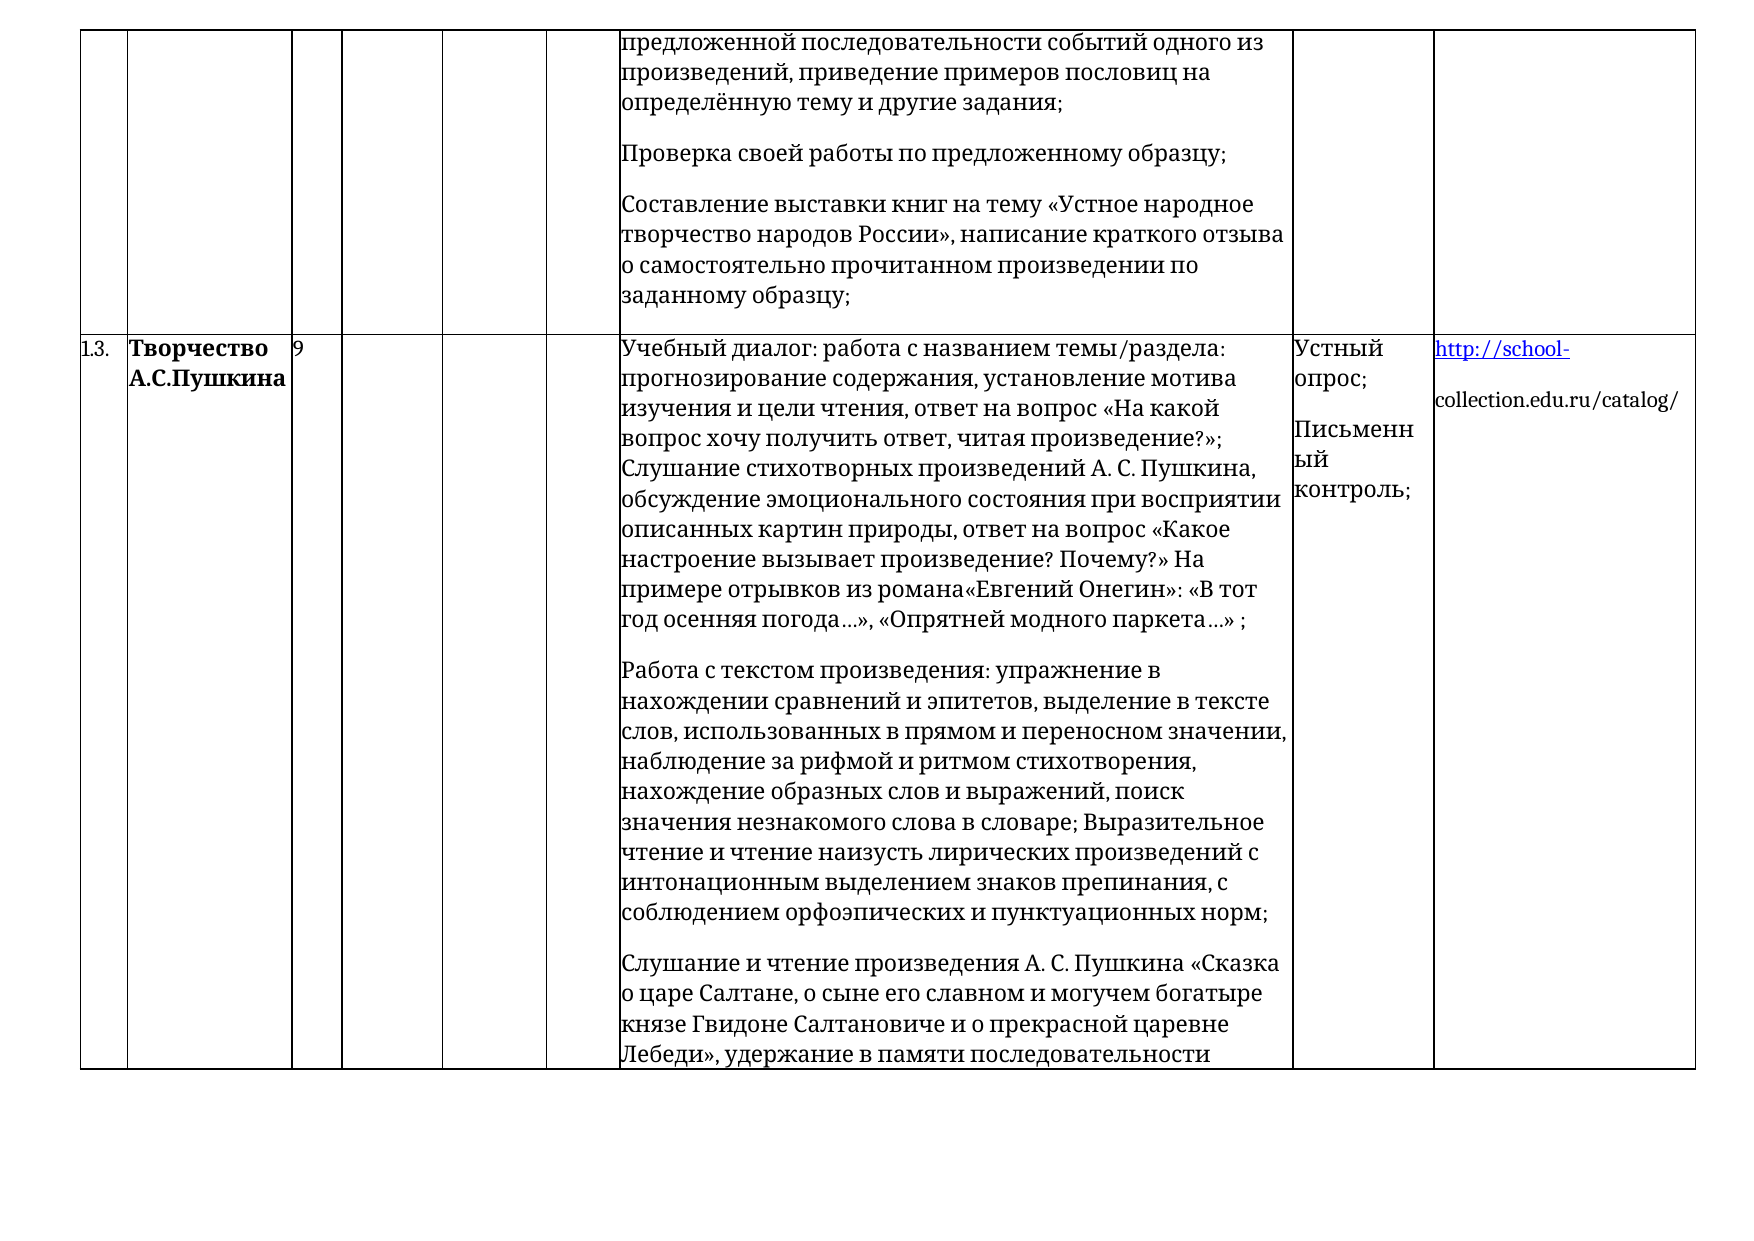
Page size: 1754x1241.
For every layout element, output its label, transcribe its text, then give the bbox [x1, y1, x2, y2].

table_header [343, 31, 442, 334]
table_header [1294, 31, 1433, 334]
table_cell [621, 335, 1292, 1068]
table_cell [128, 335, 291, 1068]
table_cell [443, 335, 546, 1068]
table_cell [1294, 335, 1433, 1068]
table_header [547, 31, 619, 334]
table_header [621, 31, 1292, 334]
table_header [293, 31, 341, 334]
table_cell [343, 335, 442, 1068]
table_header [81, 31, 127, 334]
table_header [443, 31, 546, 334]
table_header [128, 31, 291, 334]
table_cell 9 [293, 335, 341, 1068]
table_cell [1435, 335, 1695, 1068]
table_header [1435, 31, 1695, 334]
table_cell 1.3. [81, 335, 127, 1068]
table_cell [547, 335, 619, 1068]
